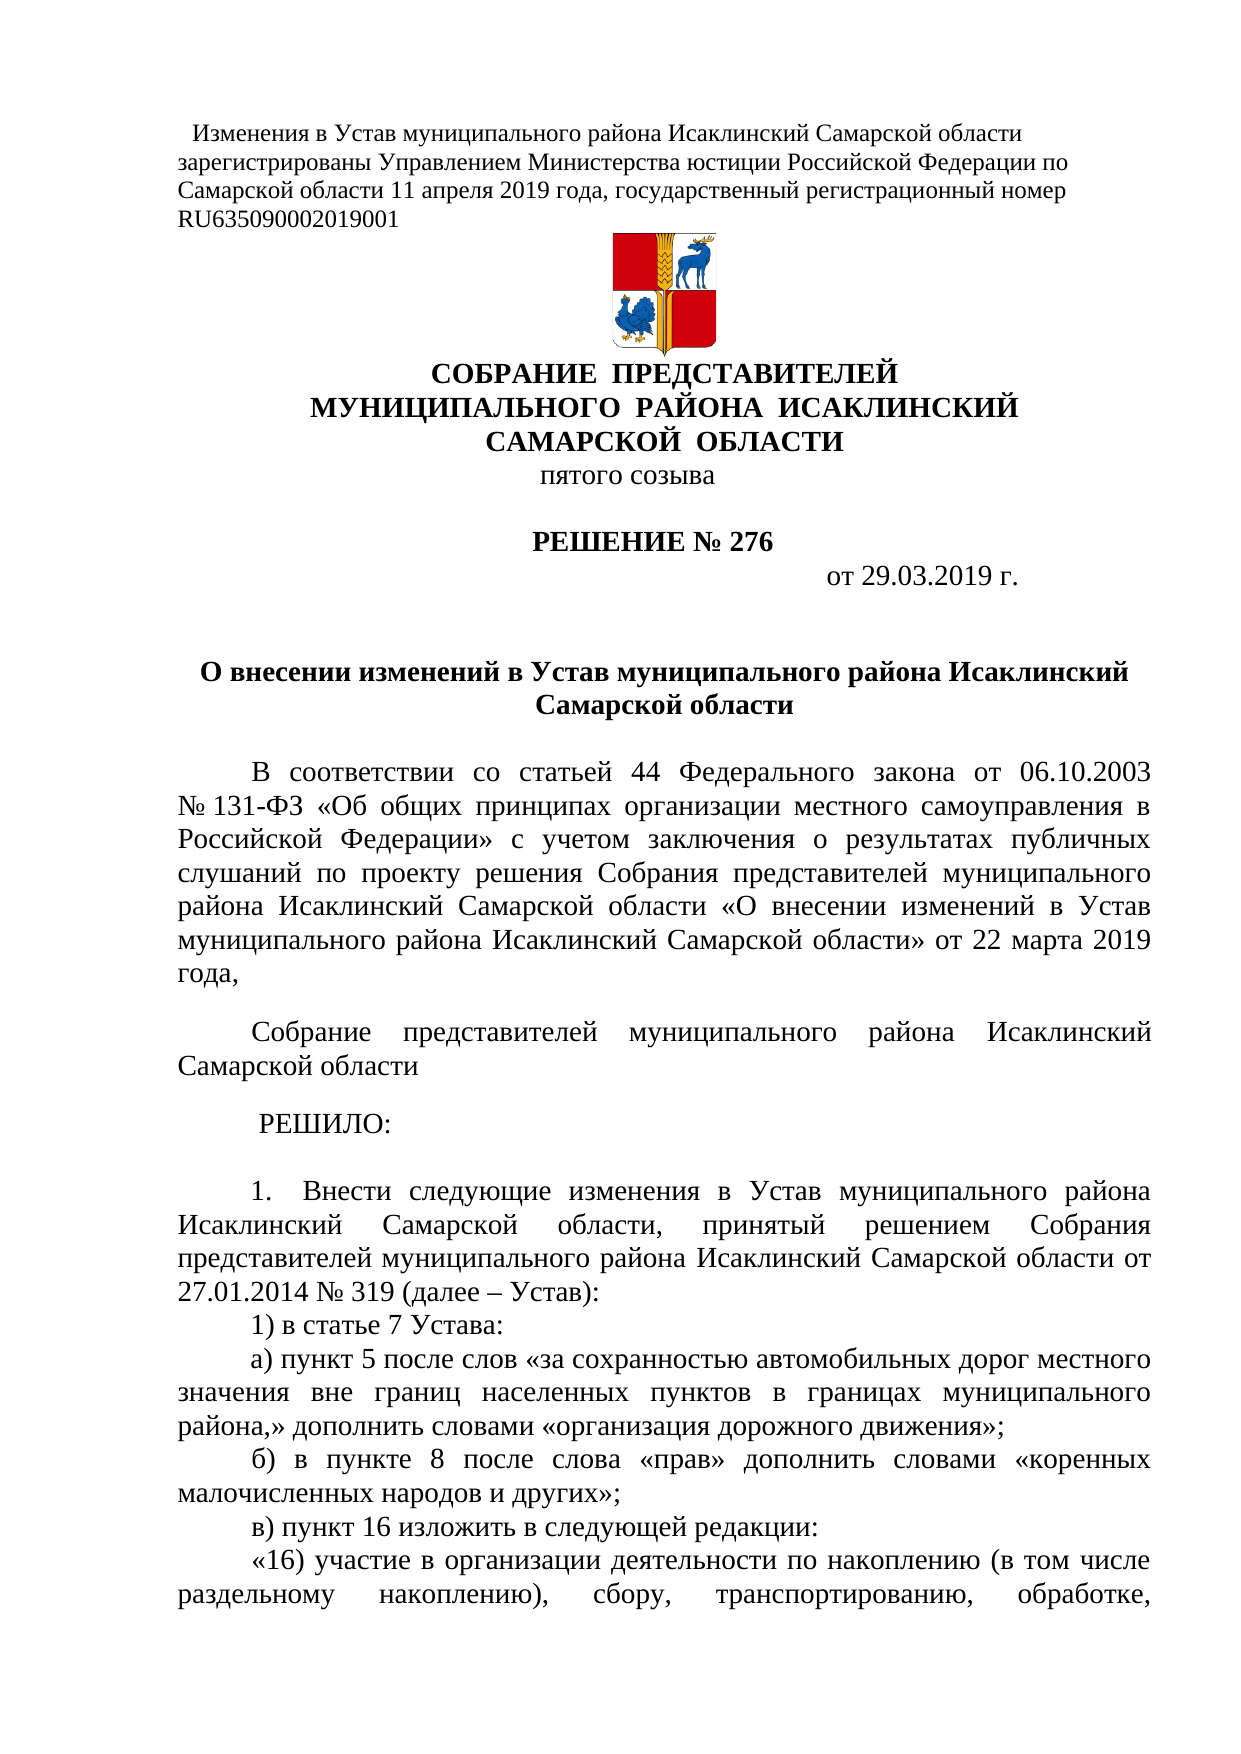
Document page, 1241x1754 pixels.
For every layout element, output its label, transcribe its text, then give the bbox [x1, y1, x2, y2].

picture [612, 233, 717, 357]
text пятого созыва [103, 457, 1152, 491]
text СОБРАНИЕ ПРЕДСТАВИТЕЛЕЙ [177, 357, 1152, 390]
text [177, 1542, 1152, 1609]
list Внести следующие изменения в Устав муниципального района Исаклинский Самарской области, принятый решением Собрания представителей муниципального района Исаклинский Самарской области от 27.01.2014 № 319 (далее – Устав): [177, 1173, 1152, 1307]
text О внесении изменений в Устав муниципального района Исаклинский Самарской области [177, 654, 1152, 721]
text а) пункт 5 после слов «за сохранностью автомобильных дорог местного значения вне границ населенных пунктов в границах муниципального района,» дополнить словами «организация дорожного движения»; [177, 1341, 1152, 1442]
text б) в пункте 8 после слова «прав» дополнить словами «коренных малочисленных народов и других»; [177, 1442, 1152, 1509]
text зарегистрированы Управлением Министерства юстиции Российской Федерации по Самарской области 11 апреля 2019 года, государственный регистрационный номер RU635090002019001 [177, 147, 1152, 233]
text в) пункт 16 изложить в следующей редакции: [177, 1509, 1152, 1542]
text Собрание представителей муниципального района Исаклинский Самарской области [177, 1014, 1152, 1081]
text САМАРСКОЙ ОБЛАСТИ [177, 424, 1152, 457]
text РЕШИЛО: [177, 1106, 1152, 1140]
text МУНИЦИПАЛЬНОГО РАЙОНА ИСАКЛИНСКИЙ [177, 390, 1152, 424]
text Изменения в Устав муниципального района Исаклинский Самарской области [177, 118, 1152, 147]
text РЕШЕНИЕ № 276 [29, 524, 1152, 558]
text от 29.03.2019 г. [620, 558, 1152, 591]
text 1) в статье 7 Устава: [177, 1307, 1152, 1341]
text В соответствии со статьей 44 Федерального закона от 06.10.2003 № 131-ФЗ «Об общих принципах организации местного самоуправления в Российской Федерации» с учетом заключения о результатах публичных слушаний по проекту решения Собрания представителей муниципального района Исаклинский Самарской области «О внесении изменений в Устав муниципального района Исаклинский Самарской области» от 22 марта 2019 года, [177, 754, 1152, 989]
